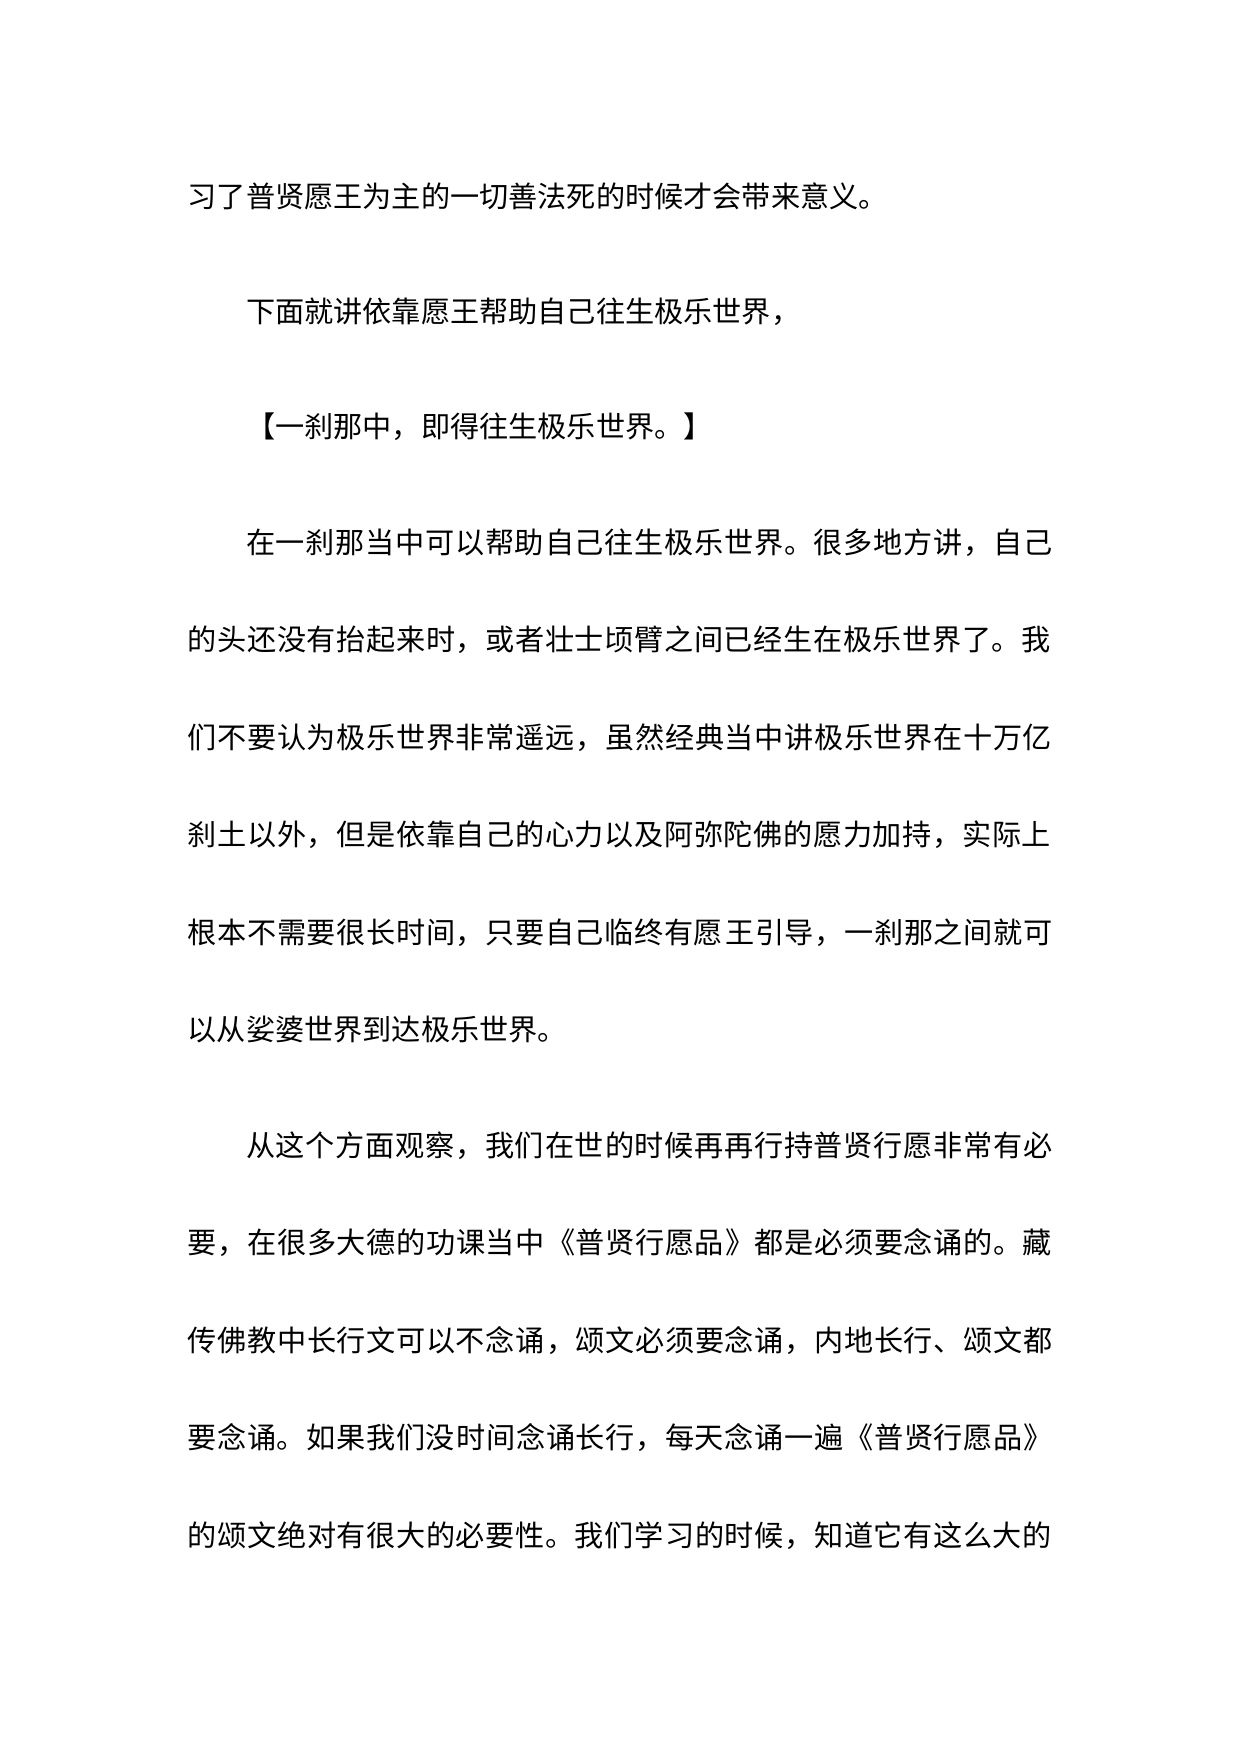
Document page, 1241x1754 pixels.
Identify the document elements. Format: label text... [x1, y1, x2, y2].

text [187, 1111, 1053, 1566]
subtitle 【一刹那中，即得往生极乐世界。】 [187, 393, 1053, 458]
text 下面就讲依靠愿王帮助自己往生极乐世界， [187, 277, 1053, 342]
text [187, 162, 1053, 227]
text 在一刹那当中可以帮助自己往生极乐世界。很多地方讲，自己的头还没有抬起来时，或者壮士顷臂之间已经生在极乐世界了。我们不要认为极乐世界非常遥远，虽然经典当中讲极乐世界在十万亿刹土以外，但是依靠自己的心力以及阿弥陀佛的愿力加持，实际上根本不需要很长时间，只要自己临终有愿王引导，一刹那之间就可以从娑婆世界到达极乐世界。 [187, 508, 1053, 1060]
